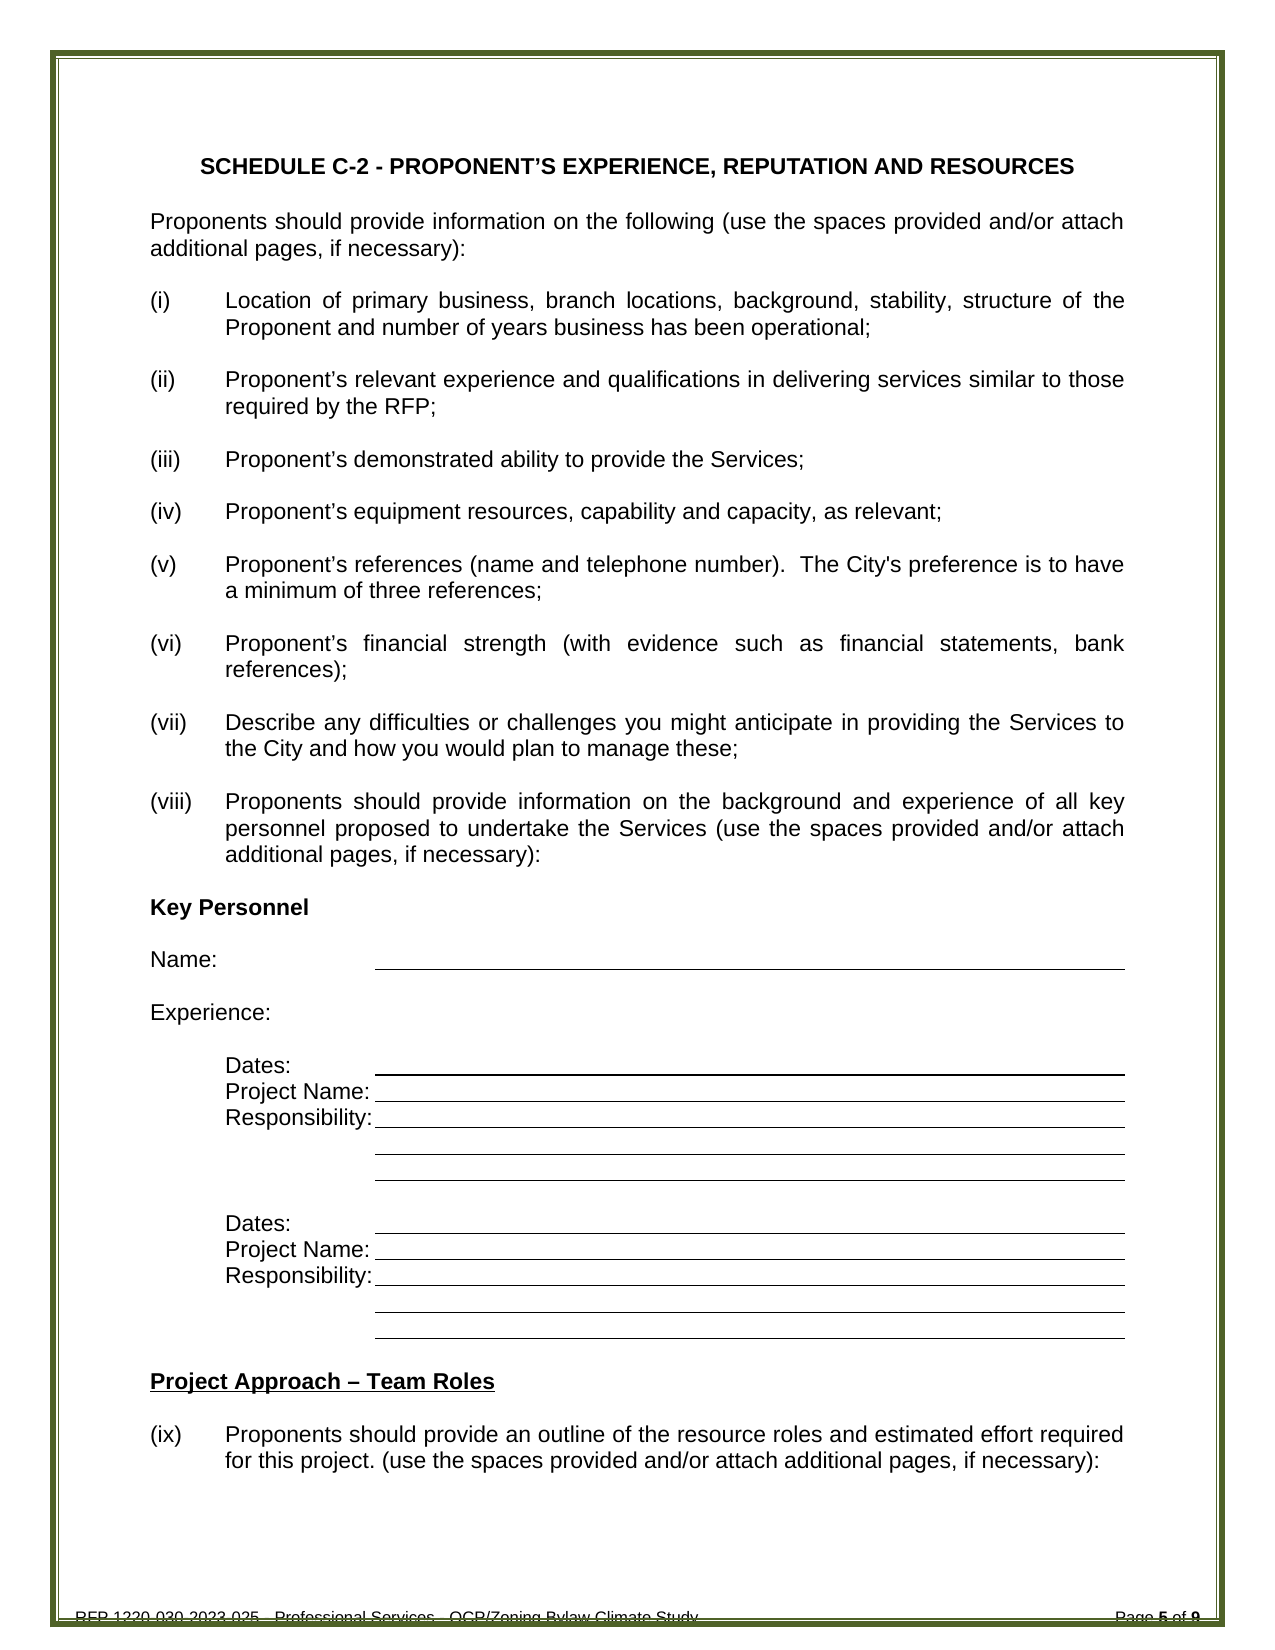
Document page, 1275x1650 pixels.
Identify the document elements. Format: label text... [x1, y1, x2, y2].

text Key Personnel [150, 893, 1125, 920]
list Location of primary business, branch locations, background, stability, structure of the Proponent and number of years business has been operational; [150, 287, 1125, 340]
text Dates: [150, 1052, 1125, 1078]
text Project Name: [150, 1078, 1125, 1104]
list Proponent’s references (name and telephone number). The City's preference is to have a minimum of three references; [150, 551, 1125, 604]
list Proponent’s relevant experience and qualifications in delivering services similar to those required by the RFP; [150, 366, 1125, 419]
list Proponents should provide information on the background and experience of all key personnel proposed to undertake the Services (use the spaces provided and/or attach additional pages, if necessary): [150, 788, 1125, 867]
list Proponent’s demonstrated ability to provide the Services; [150, 446, 1125, 472]
text Project Approach – Team Roles [150, 1368, 1125, 1394]
list Proponent’s financial strength (with evidence such as financial statements, bank references); [150, 630, 1125, 683]
text Experience: [150, 999, 1125, 1025]
list Proponents should provide an outline of the resource roles and estimated effort required for this project. (use the spaces provided and/or attach additional pages, if necessary): [150, 1421, 1125, 1473]
text Name: [150, 946, 1125, 973]
text Project Name: [150, 1236, 1125, 1262]
text Proponents should provide information on the following (use the spaces provided and/or attach additional pages, if necessary): [150, 208, 1125, 261]
list Describe any difficulties or challenges you might anticipate in providing the Services to the City and how you would plan to manage these; [150, 709, 1125, 762]
subtitle SCHEDULE C-2 - PROPONENT’S EXPERIENCE, REPUTATION AND RESOURCES [150, 150, 1125, 179]
text Responsibility: [150, 1104, 1125, 1131]
text Dates: [150, 1210, 1125, 1236]
text Responsibility: [150, 1262, 1125, 1289]
list Proponent’s equipment resources, capability and capacity, as relevant; [150, 498, 1125, 524]
